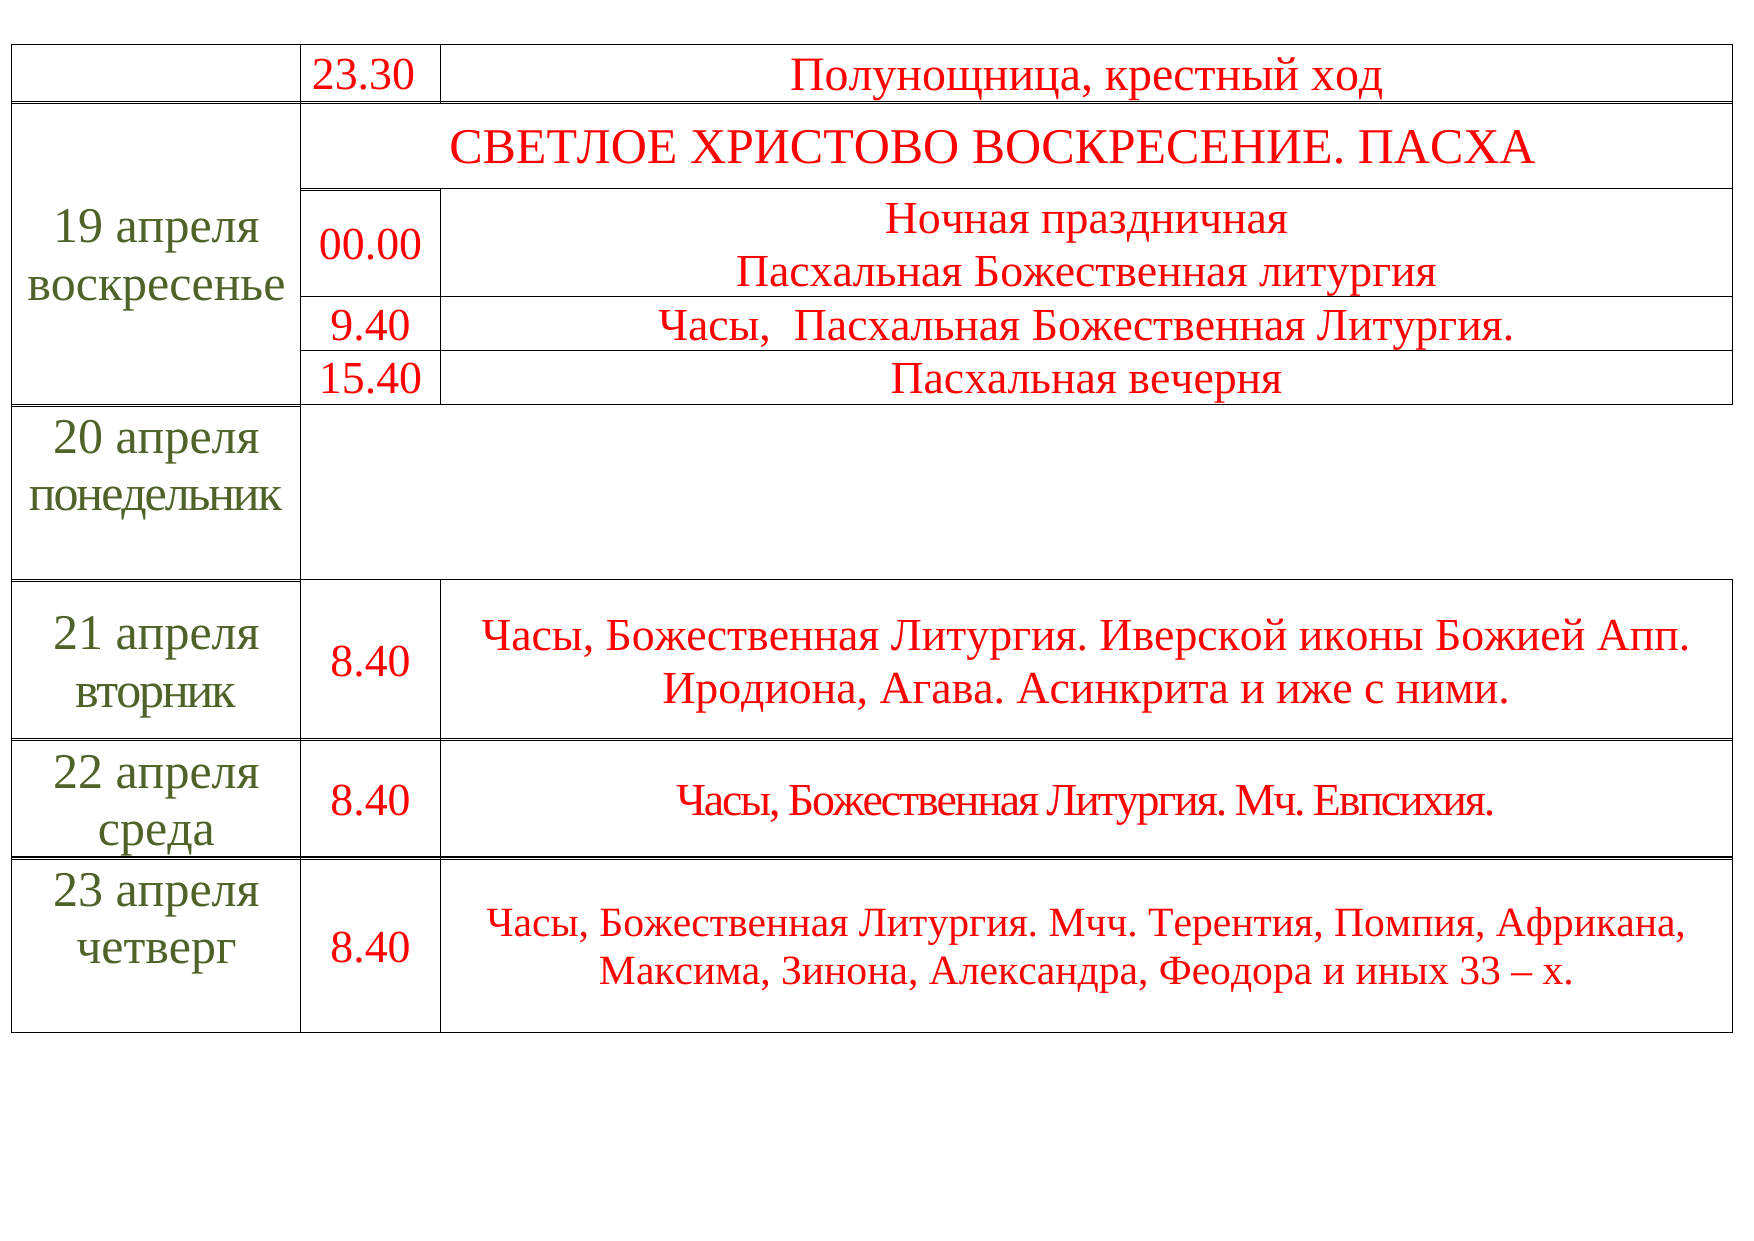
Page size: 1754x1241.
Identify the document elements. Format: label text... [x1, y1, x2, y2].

table_cell 9.40 [301, 297, 440, 350]
table_cell Часы, Божественная Литургия. Мчч. Терентия, Помпия, Африкана, Максима, Зинона, Александра, Феодора и иных 33 – х. [441, 860, 1732, 1032]
table_cell Часы, Пасхальная Божественная Литургия. [441, 297, 1732, 350]
table_cell 20 апреля понедельник [12, 407, 300, 579]
table_cell 15.40 [301, 351, 440, 403]
table_cell 23 апреля четверг [12, 860, 300, 1032]
table_cell 21 апреля вторник [12, 582, 300, 738]
table_cell 19 апреля воскресенье [12, 104, 300, 403]
table_cell 8.40 [301, 741, 440, 856]
table_cell 23.30 [301, 45, 440, 101]
table_cell Часы, Божественная Литургия. Иверской иконы Божией Апп. Иродиона, Агава. Асинкрита и иже с ними. [441, 580, 1732, 738]
table_cell Полунощница, крестный ход [441, 45, 1732, 101]
table_cell 8.40 [301, 860, 440, 1032]
table_cell СВЕТЛОЕ ХРИСТОВО ВОСКРЕСЕНИЕ. ПАСХА [301, 104, 1732, 187]
table_cell Пасхальная вечерня [441, 351, 1732, 403]
table_cell Ночная праздничная Пасхальная Божественная литургия [441, 189, 1732, 296]
table_cell 8.40 [301, 580, 440, 738]
table_cell 22 апреля среда [12, 741, 300, 856]
table_cell 00.00 [301, 191, 440, 296]
table_cell Часы, Божественная Литургия. Мч. Евпсихия. [441, 741, 1732, 856]
